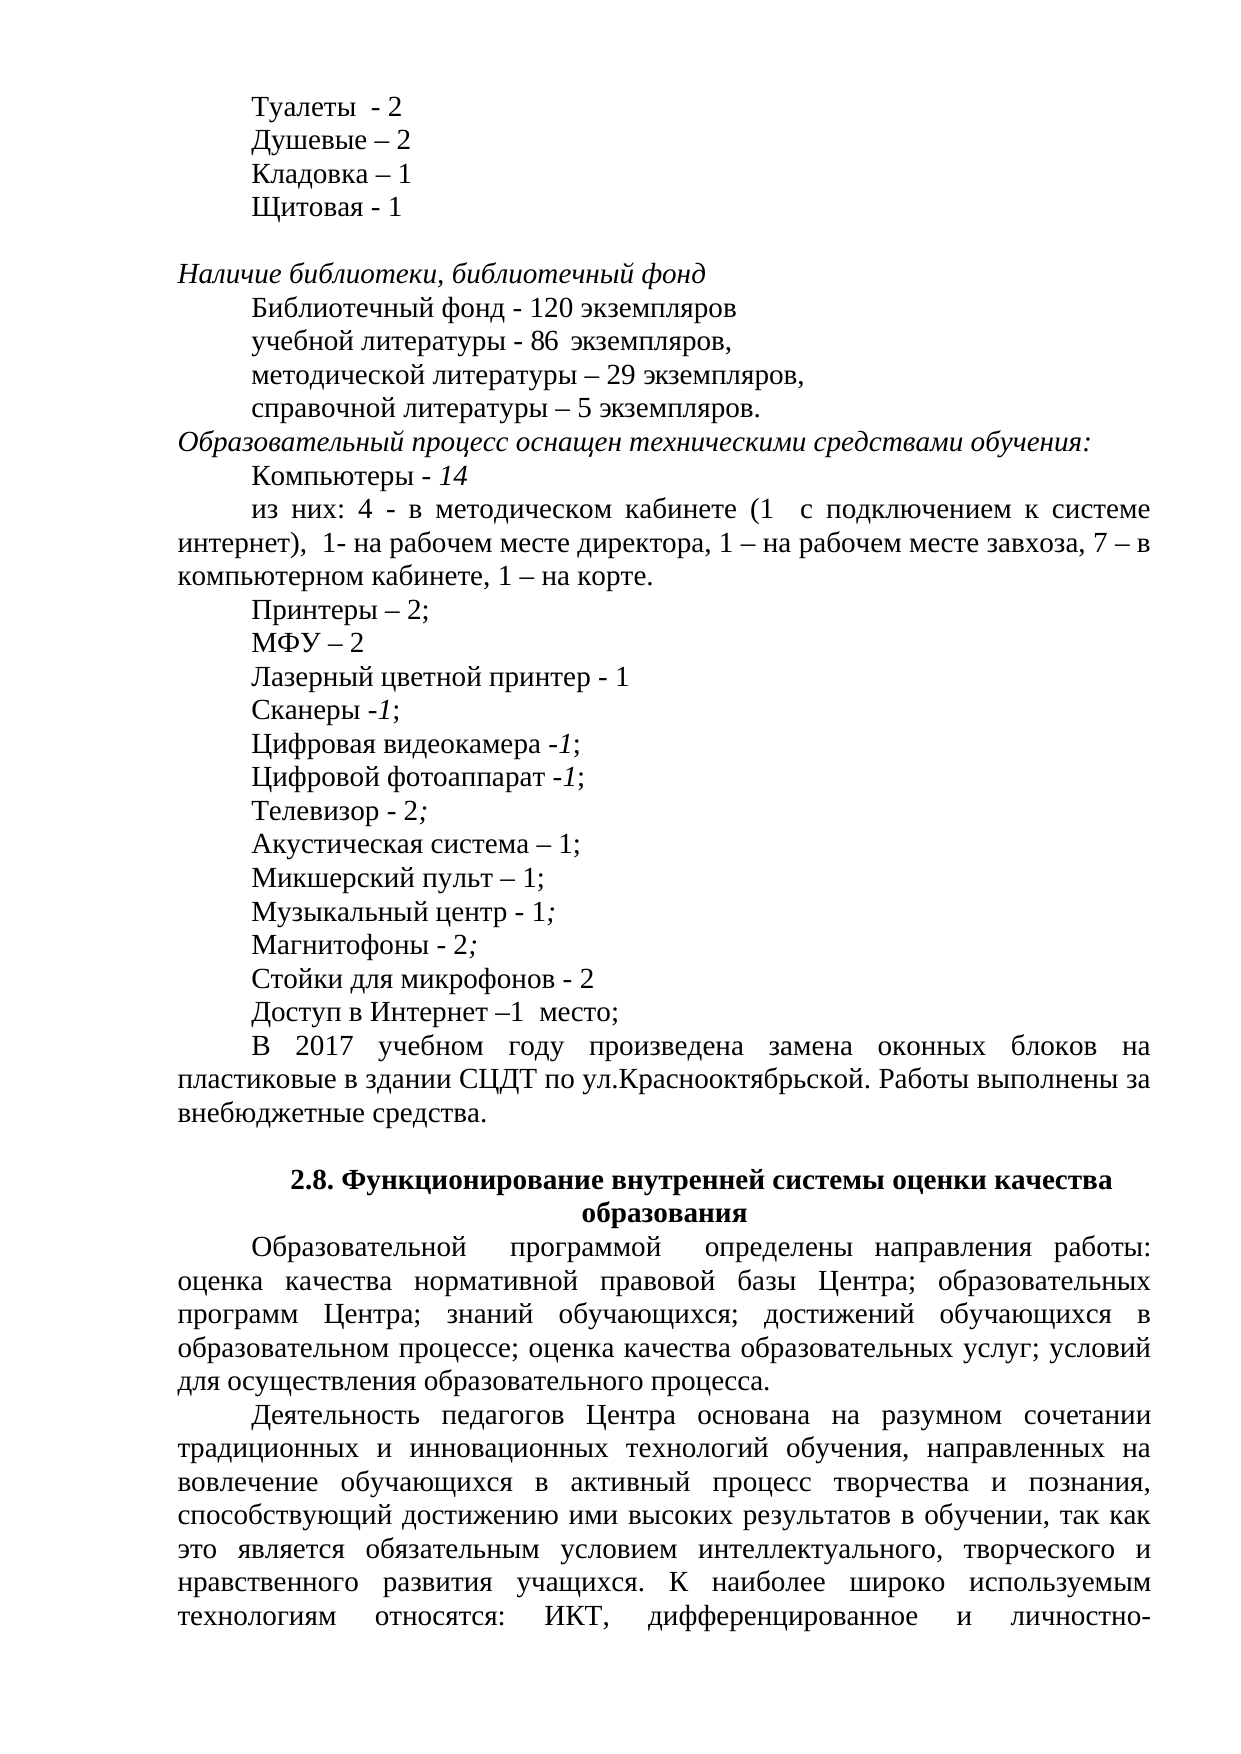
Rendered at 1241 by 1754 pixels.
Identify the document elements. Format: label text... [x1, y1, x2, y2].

text Образовательный процесс оснащен техническими средствами обучения: [177, 424, 1152, 458]
text Цифровая видеокамера -1; [177, 726, 1152, 759]
text Микшерский пульт – 1; [177, 860, 1152, 894]
text Компьютеры - 14 [177, 458, 1152, 491]
text Магнитофоны - 2; [177, 927, 1152, 961]
text Сканеры -1; [177, 692, 1152, 726]
text МФУ – 2 [177, 625, 1152, 659]
text методической литературы – 29 экземпляров, [177, 357, 1152, 391]
text Музыкальный центр - 1; [177, 894, 1152, 927]
text 2.8. Функционирование внутренней системы оценки качества образования [177, 1162, 1152, 1229]
text Образовательной программой определены направления работы: оценка качества нормативной правовой базы Центра; образовательных программ Центра; знаний обучающихся; достижений обучающихся в образовательном процессе; оценка качества образовательных услуг; условий для осуществления образовательного процесса. [177, 1229, 1152, 1397]
text Доступ в Интернет –1 место; [177, 994, 1152, 1028]
text Цифровой фотоаппарат -1; [177, 759, 1152, 793]
text Щитовая - 1 [177, 189, 1152, 223]
text Лазерный цветной принтер - 1 [177, 659, 1152, 692]
text Телевизор - 2; [177, 793, 1152, 827]
text Душевые – 2 [177, 122, 1152, 156]
text В 2017 учебном году произведена замена оконных блоков на пластиковые в здании СЦДТ по ул.Краснооктябрьской. Работы выполнены за внебюджетные средства. [177, 1028, 1152, 1128]
text Туалеты - 2 [177, 89, 1152, 122]
text Акустическая система – 1; [177, 827, 1152, 860]
text из них: 4 - в методическом кабинете (1 с подключением к системе интернет), 1- на рабочем месте директора, 1 – на рабочем месте завхоза, 7 – в компьютерном кабинете, 1 – на корте. [177, 491, 1152, 592]
text учебной литературы - 86 экземпляров, [177, 323, 1152, 357]
text Принтеры – 2; [177, 592, 1152, 625]
text Библиотечный фонд - 120 экземпляров [177, 290, 1152, 323]
text Наличие библиотеки, библиотечный фонд [177, 256, 1152, 290]
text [177, 1397, 1152, 1632]
text справочной литературы – 5 экземпляров. [177, 391, 1152, 424]
text Стойки для микрофонов - 2 [177, 961, 1152, 994]
text Кладовка – 1 [177, 156, 1152, 189]
